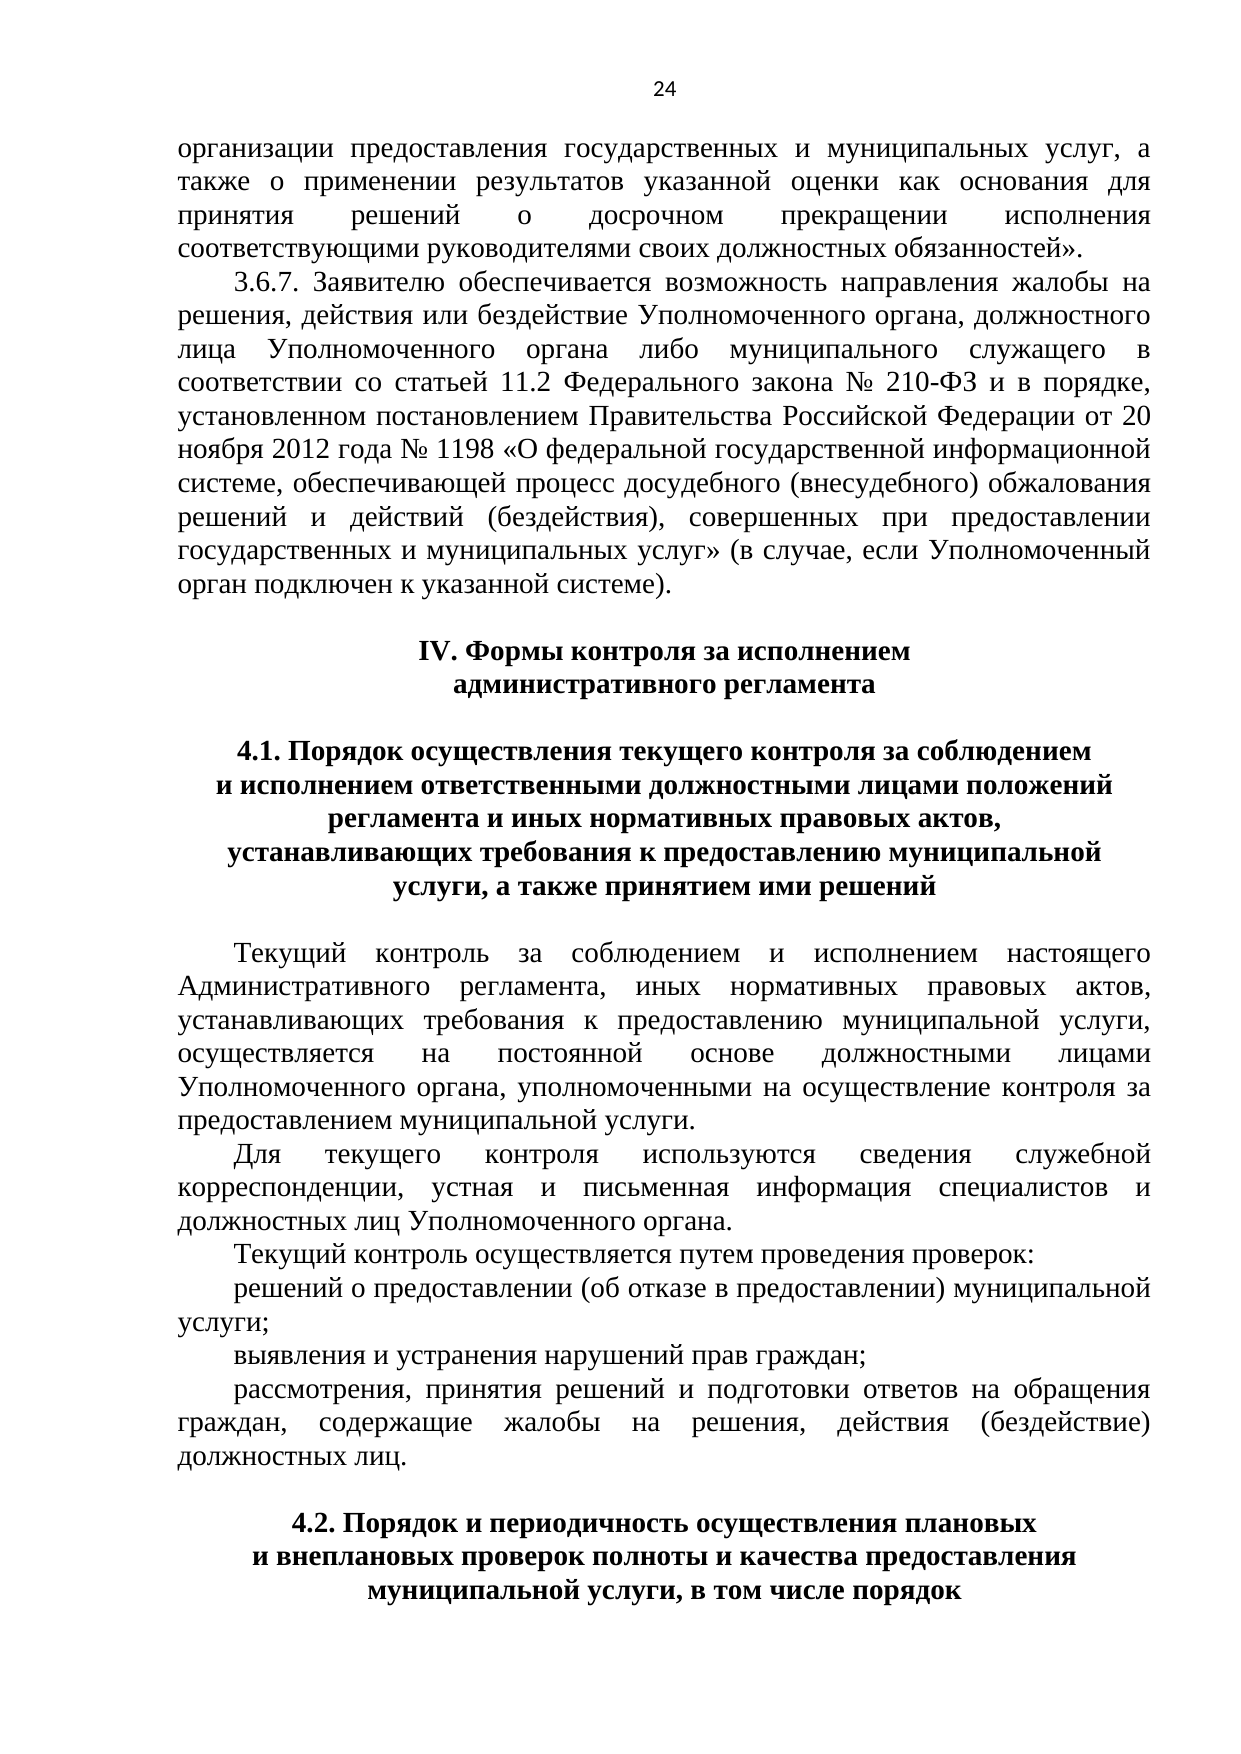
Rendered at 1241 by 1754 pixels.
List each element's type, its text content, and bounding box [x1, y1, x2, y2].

text 4.1. Порядок осуществления текущего контроля за соблюдением [177, 733, 1152, 767]
text административного регламента [177, 666, 1152, 700]
text и внеплановых проверок полноты и качества предоставления [177, 1538, 1152, 1572]
text 4.2. Порядок и периодичность осуществления плановых [177, 1505, 1152, 1538]
text регламента и иных нормативных правовых актов, [177, 801, 1152, 834]
text выявления и устранения нарушений прав граждан; [177, 1337, 1152, 1371]
text Текущий контроль осуществляется путем проведения проверок: [177, 1237, 1152, 1270]
text IV. Формы контроля за исполнением [177, 633, 1152, 666]
text Для текущего контроля используются сведения служебной корреспонденции, устная и письменная информация специалистов и должностных лиц Уполномоченного органа. [177, 1136, 1152, 1237]
text 3.6.7. Заявителю обеспечивается возможность направления жалобы на решения, действия или бездействие Уполномоченного органа, должностного лица Уполномоченного органа либо муниципального служащего в соответствии со статьей 11.2 Федерального закона № 210-ФЗ и в порядке, установленном постановлением Правительства Российской Федерации от 20 ноября 2012 года № 1198 «О федеральной государственной информационной системе, обеспечивающей процесс досудебного (внесудебного) обжалования решений и действий (бездействия), совершенных при предоставлении государственных и муниципальных услуг» (в случае, если Уполномоченный орган подключен к указанной системе). [177, 264, 1152, 599]
text Текущий контроль за соблюдением и исполнением настоящего Административного регламента, иных нормативных правовых актов, устанавливающих требования к предоставлению муниципальной услуги, осуществляется на постоянной основе должностными лицами Уполномоченного органа, уполномоченными на осуществление контроля за предоставлением муниципальной услуги. [177, 935, 1152, 1136]
text муниципальной услуги, в том числе порядок [177, 1572, 1152, 1606]
text рассмотрения, принятия решений и подготовки ответов на обращения граждан, содержащие жалобы на решения, действия (бездействие) должностных лиц. [177, 1371, 1152, 1471]
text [177, 130, 1152, 264]
text и исполнением ответственными должностными лицами положений [177, 767, 1152, 801]
text устанавливающих требования к предоставлению муниципальной услуги, а также принятием ими решений [177, 834, 1152, 901]
text решений о предоставлении (об отказе в предоставлении) муниципальной услуги; [177, 1270, 1152, 1337]
